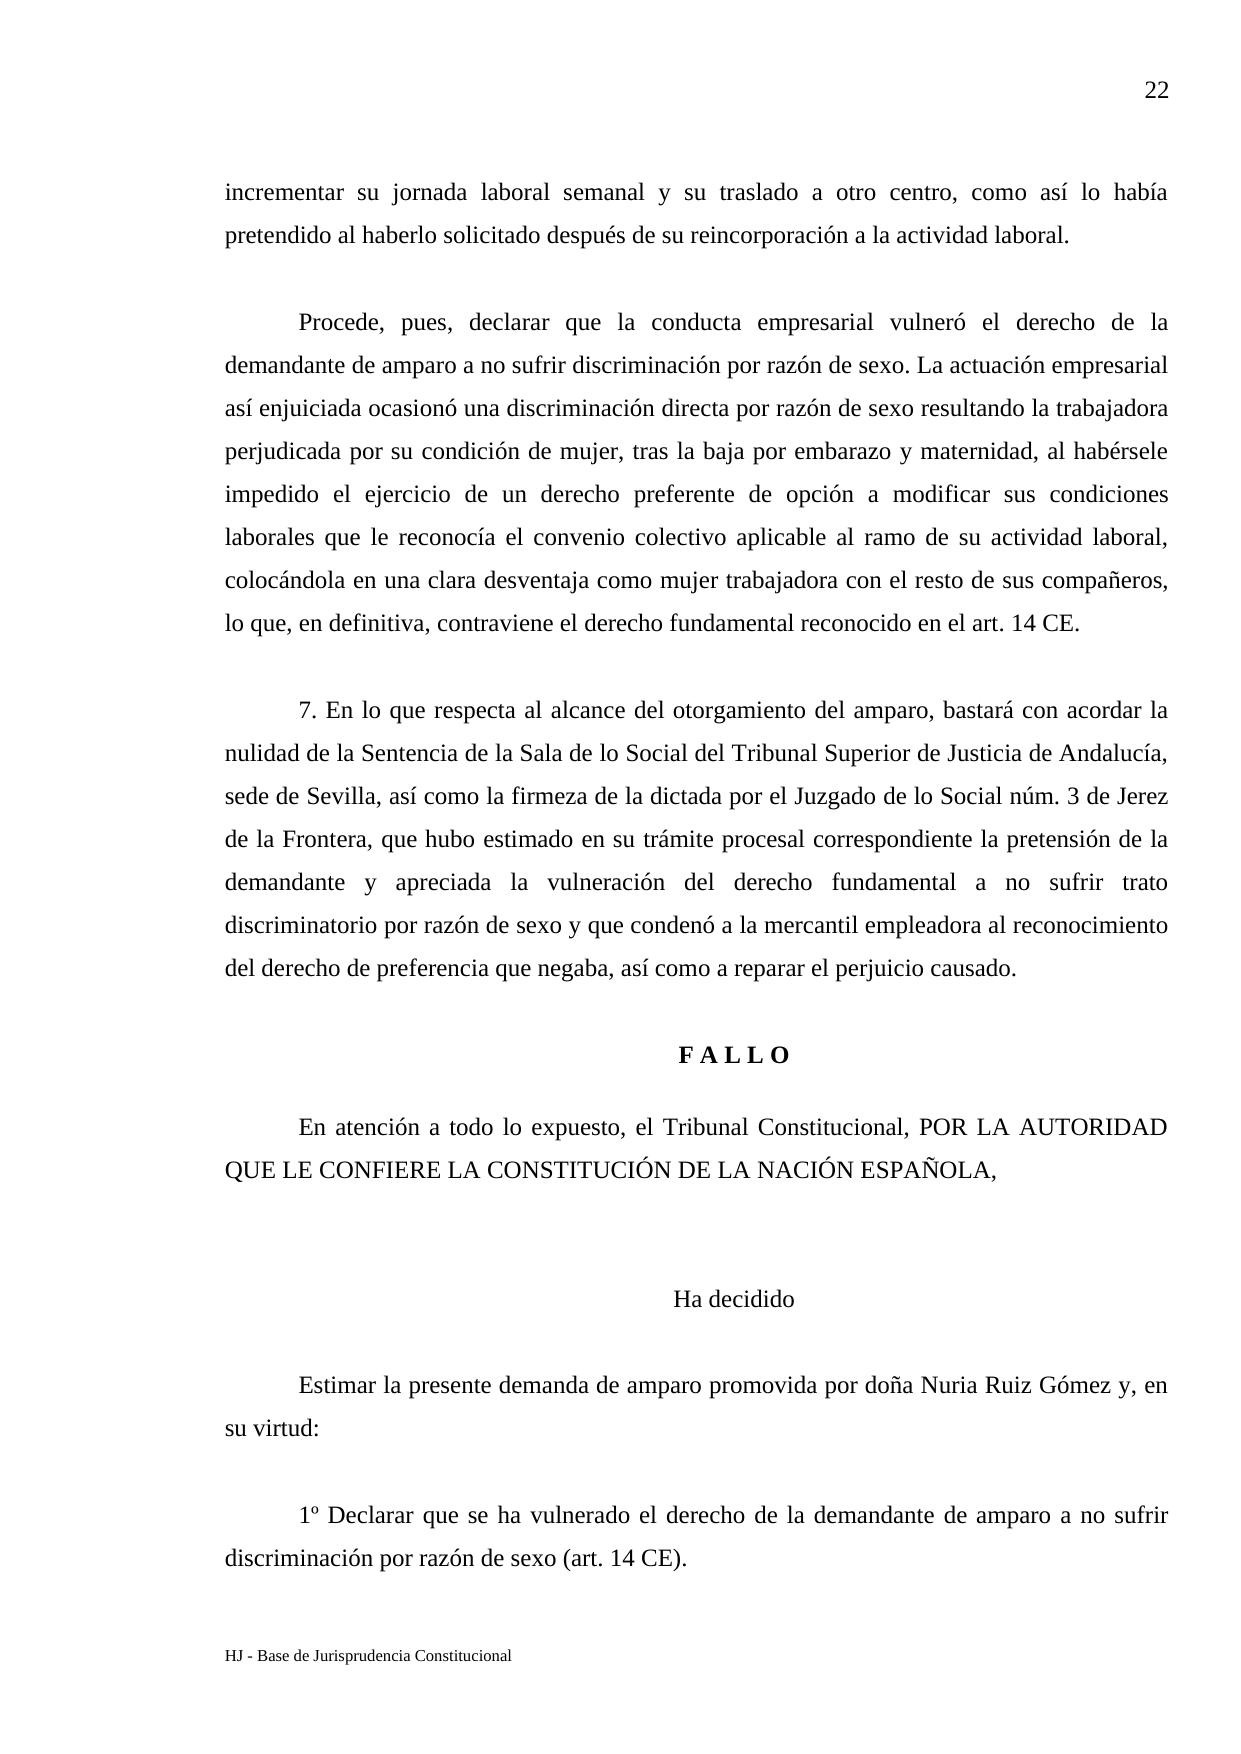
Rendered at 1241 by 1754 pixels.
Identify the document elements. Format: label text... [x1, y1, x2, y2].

text 7. En lo que respecta al alcance del otorgamiento del amparo, bastará con acordar la nulidad de la Sentencia de la Sala de lo Social del Tribunal Superior de Justicia de Andalucía, sede de Sevilla, así como la firmeza de la dictada por el Juzgado de lo Social núm. 3 de Jerez de la Frontera, que hubo estimado en su trámite procesal correspondiente la pretensión de la demandante y apreciada la vulneración del derecho fundamental a no sufrir trato discriminatorio por razón de sexo y que condenó a la mercantil empleadora al reconocimiento del derecho de preferencia que negaba, así como a reparar el perjuicio causado. [224, 695, 1169, 982]
text Estimar la presente demanda de amparo promovida por doña Nuria Ruiz Gómez y, en su virtud: [224, 1370, 1169, 1442]
text 1º Declarar que se ha vulnerado el derecho de la demandante de amparo a no sufrir discriminación por razón de sexo (art. 14 CE). [224, 1500, 1169, 1572]
text Ha decidido [224, 1284, 1169, 1313]
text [224, 177, 1169, 249]
subtitle F A L L O [224, 1040, 1169, 1068]
text En atención a todo lo expuesto, el Tribunal Constitucional, POR LA AUTORIDAD QUE LE CONFIERE LA CONSTITUCIÓN DE LA NACIÓN ESPAÑOLA, [224, 1112, 1169, 1183]
text Procede, pues, declarar que la conducta empresarial vulneró el derecho de la demandante de amparo a no sufrir discriminación por razón de sexo. La actuación empresarial así enjuiciada ocasionó una discriminación directa por razón de sexo resultando la trabajadora perjudicada por su condición de mujer, tras la baja por embarazo y maternidad, al habérsele impedido el ejercicio de un derecho preferente de opción a modificar sus condiciones laborales que le reconocía el convenio colectivo aplicable al ramo de su actividad laboral, colocándola en una clara desventaja como mujer trabajadora con el resto de sus compañeros, lo que, en definitiva, contraviene el derecho fundamental reconocido en el art. 14 CE. [224, 307, 1169, 637]
